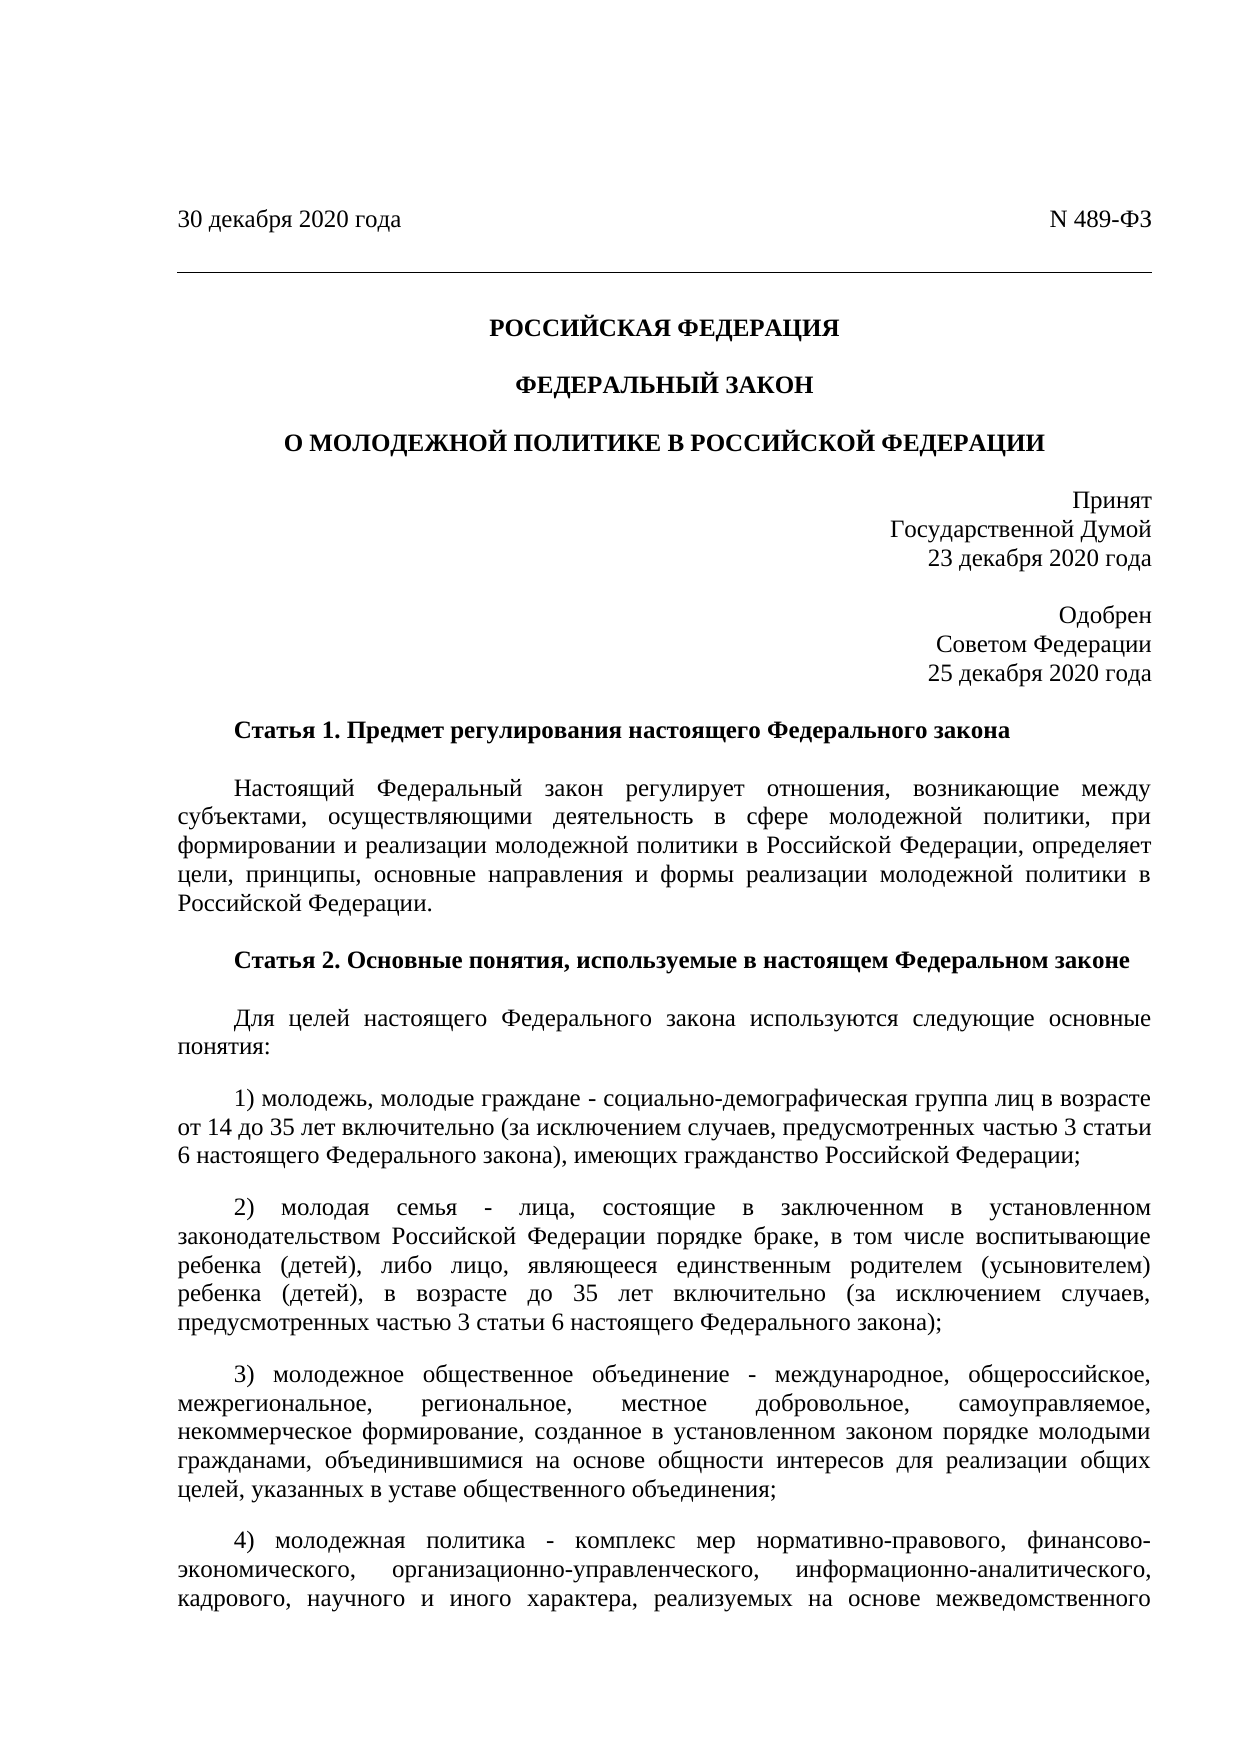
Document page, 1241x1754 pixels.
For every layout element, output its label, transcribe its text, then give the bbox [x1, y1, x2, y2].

text 2) молодая семья - лица, состоящие в заключенном в установленном законодательством Российской Федерации порядке браке, в том числе воспитывающие ребенка (детей), либо лицо, являющееся единственным родителем (усыновителем) ребенка (детей), в возрасте до 35 лет включительно (за исключением случаев, предусмотренных частью 3 статьи 6 настоящего Федерального закона); [177, 1192, 1152, 1336]
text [177, 1526, 1152, 1612]
title Статья 1. Предмет регулирования настоящего Федерального закона [177, 715, 1152, 744]
text Настоящий Федеральный закон регулирует отношения, возникающие между субъектами, осуществляющими деятельность в сфере молодежной политики, при формировании и реализации молодежной политики в Российской Федерации, определяет цели, принципы, основные направления и формы реализации молодежной политики в Российской Федерации. [177, 773, 1152, 916]
text Советом Федерации [177, 629, 1152, 658]
title О МОЛОДЕЖНОЙ ПОЛИТИКЕ В РОССИЙСКОЙ ФЕДЕРАЦИИ [177, 428, 1152, 456]
text 25 декабря 2020 года [177, 658, 1152, 686]
title РОССИЙСКАЯ ФЕДЕРАЦИЯ [177, 313, 1152, 341]
table_header N 489-ФЗ [664, 204, 1152, 233]
title ФЕДЕРАЛЬНЫЙ ЗАКОН [177, 370, 1152, 399]
title Статья 2. Основные понятия, используемые в настоящем Федеральном законе [177, 945, 1152, 974]
text Принят [177, 485, 1152, 514]
text Для целей настоящего Федерального закона используются следующие основные понятия: [177, 1003, 1152, 1060]
text 1) молодежь, молодые граждане - социально-демографическая группа лиц в возрасте от 14 до 35 лет включительно (за исключением случаев, предусмотренных частью 3 статьи 6 настоящего Федерального закона), имеющих гражданство Российской Федерации; [177, 1083, 1152, 1169]
text Одобрен [177, 600, 1152, 629]
text Государственной Думой [177, 514, 1152, 543]
text 3) молодежное общественное объединение - международное, общероссийское, межрегиональное, региональное, местное добровольное, самоуправляемое, некоммерческое формирование, созданное в установленном законом порядке молодыми гражданами, объединившимися на основе общности интересов для реализации общих целей, указанных в уставе общественного объединения; [177, 1359, 1152, 1503]
table_header 30 декабря 2020 года [177, 204, 664, 233]
text 23 декабря 2020 года [177, 543, 1152, 571]
